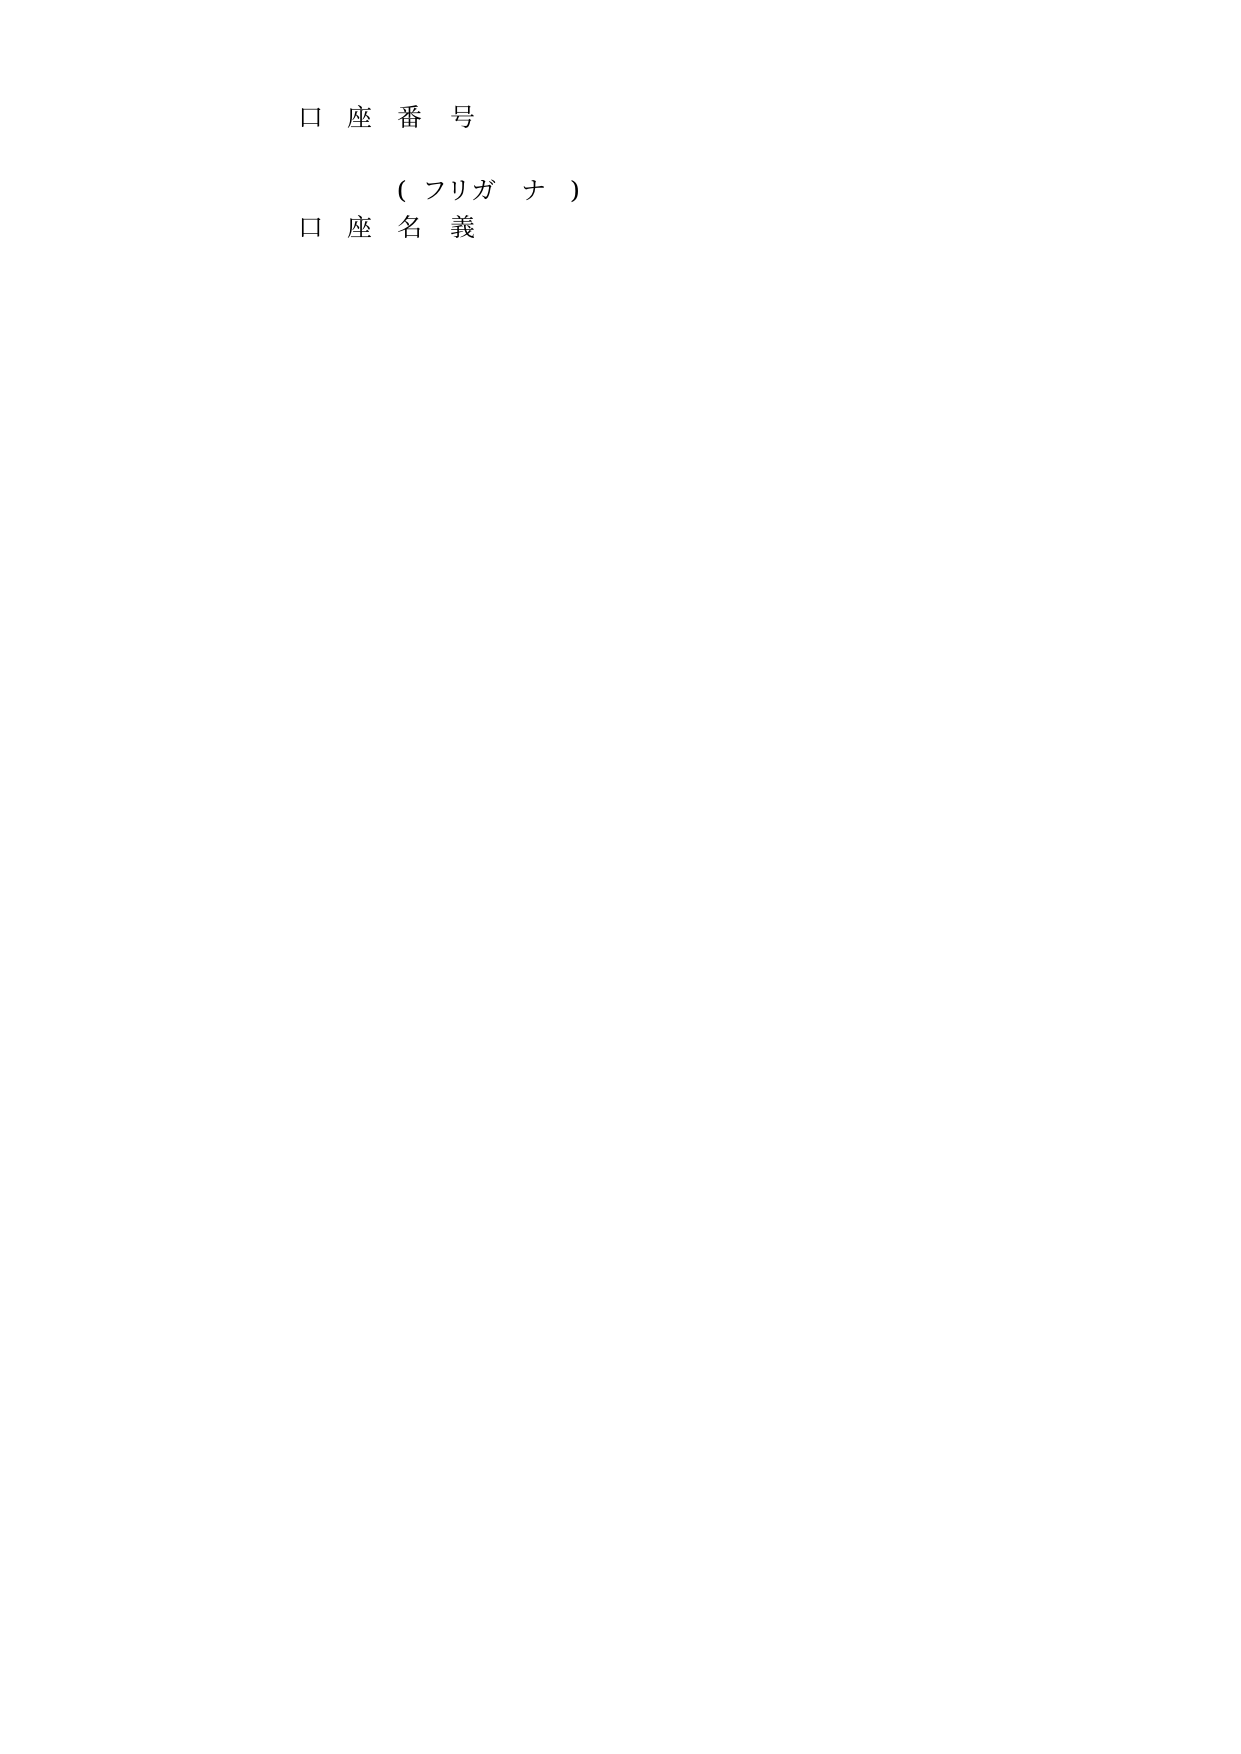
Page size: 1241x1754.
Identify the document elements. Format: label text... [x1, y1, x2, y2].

text 口座番号 [149, 98, 1091, 134]
text (フリガナ) [149, 171, 1091, 207]
text 口座名義 [149, 207, 1091, 243]
